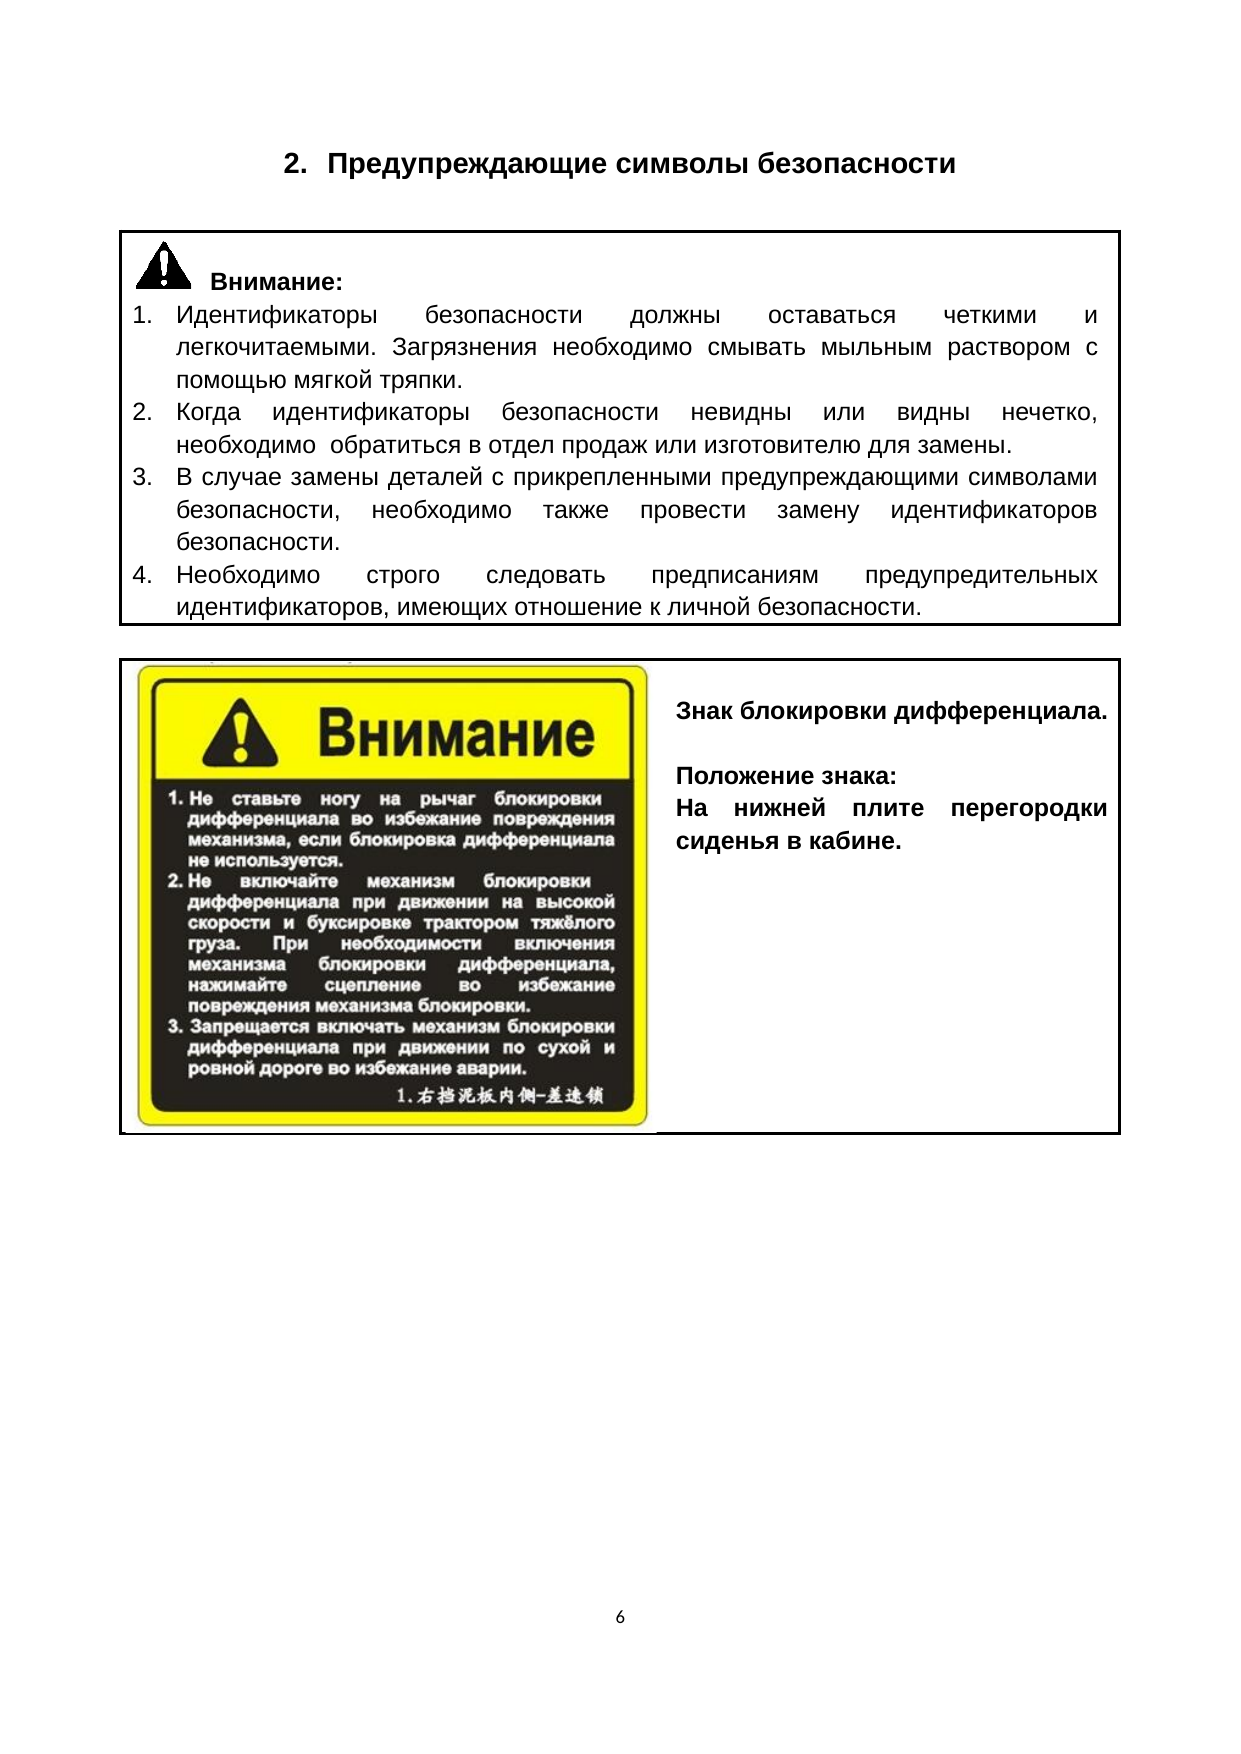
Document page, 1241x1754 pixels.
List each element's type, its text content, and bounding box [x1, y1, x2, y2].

picture [134, 240, 192, 287]
picture [125, 662, 657, 1133]
subtitle Предупреждающие символы безопасности [118, 130, 1122, 195]
table_header Знак блокировки дифференциала. Положение знака: На нижней плите перегородки сиденья в кабине. [122, 661, 1118, 1132]
table_header Внимание: Идентификаторы безопасности должны оставаться четкими и легкочитаемыми. Загрязнения необходимо смывать мыльным раствором с помощью мягкой тряпки. Когда идентификаторы безопасности невидны или видны нечетко, необходимо обратиться в отдел продаж или изготовителю для замены. В случае замены деталей с прикрепленными предупреждающими символами безопасности, необходимо также провести замену идентификаторов безопасности. Необходимо строго следовать предписаниям предупредительных идентификаторов, имеющих отношение к личной безопасности. [122, 233, 1118, 623]
